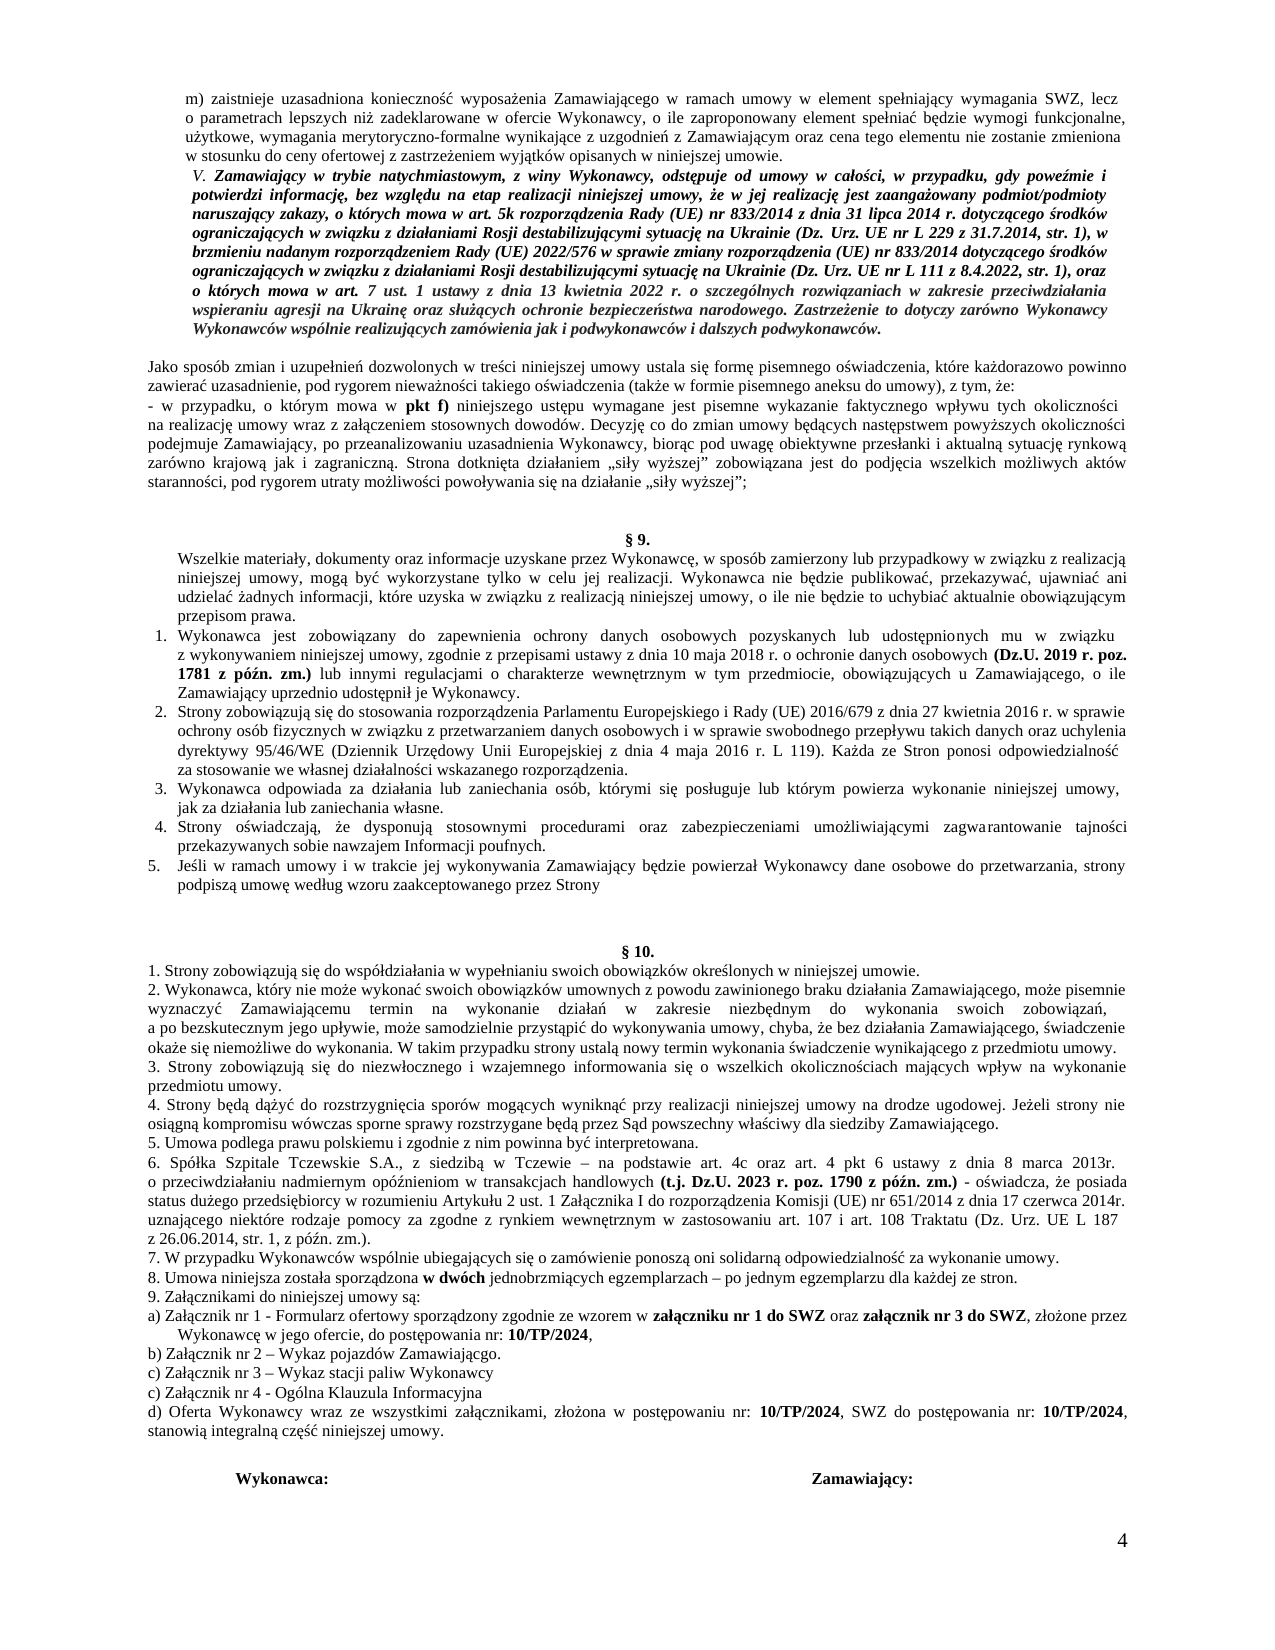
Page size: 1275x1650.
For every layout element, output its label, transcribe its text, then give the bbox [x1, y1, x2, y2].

text § 10. [148, 942, 1127, 961]
text V. Zamawiający w trybie natychmiastowym, z winy Wykonawcy, odstępuje od umowy w całości, w przypadku, gdy poweźmie i potwierdzi informację, bez względu na etap realizacji niniejszej umowy, że w jej realizację jest zaangażowany podmiot/podmioty naruszający zakazy, o których mowa w art. 5k rozporządzenia Rady (UE) nr 833/2014 z dnia 31 lipca 2014 r. dotyczącego środków ograniczających w związku z działaniami Rosji destabilizującymi sytuację na Ukrainie (Dz. Urz. UE nr L 229 z 31.7.2014, str. 1), w brzmieniu nadanym rozporządzeniem Rady (UE) 2022/576 w sprawie zmiany rozporządzenia (UE) nr 833/2014 dotyczącego środków ograniczających w związku z działaniami Rosji destabilizującymi sytuację na Ukrainie (Dz. Urz. UE nr L 111 z 8.4.2022, str. 1), oraz o których mowa w art. 7 ust. 1 ustawy z dnia 13 kwietnia 2022 r. o szczególnych rozwiązaniach w zakresie przeciwdziałania wspieraniu agresji na Ukrainę oraz służących ochronie bezpieczeństwa narodowego. Zastrzeżenie to dotyczy zarówno Wykonawcy Wykonawców wspólnie realizujących zamówienia jak i podwykonawców i dalszych podwykonawców. [192, 165, 1110, 338]
list Jeśli w ramach umowy i w trakcie jej wykonywania Zamawiający będzie powierzał Wykonawcy dane osobowe do przetwarzania, strony podpiszą umowę według wzoru zaakceptowanego przez Strony [148, 855, 1127, 894]
text c) Załącznik nr 4 - Ogólna Klauzula Informacyjna [148, 1382, 1127, 1402]
list Wykonawca jest zobowiązany do zapewnienia ochrony danych osobowych pozyskanych lub udostępnionych mu w związku z wykonywaniem niniejszej umowy, zgodnie z przepisami ustawy z dnia 10 maja 2018 r. o ochronie danych osobowych (Dz.U. 2019 r. poz. 1781 z późn. zm.) lub innymi regulacjami o charakterze wewnętrznym w tym przedmiocie, obowiązujących u Zamawiającego, o ile Zamawiający uprzednio udostępnił je Wykonawcy. [154, 625, 1127, 702]
text 3. Strony zobowiązują się do niezwłocznego i wzajemnego informowania się o wszelkich okolicznościach mających wpływ na wykonanie przedmiotu umowy. [148, 1057, 1127, 1095]
text b) Załącznik nr 2 – Wykaz pojazdów Zamawiającgo. [148, 1344, 1127, 1363]
text c) Załącznik nr 3 – Wykaz stacji paliw Wykonawcy [148, 1363, 1127, 1382]
list Strony oświadczają, że dysponują stosownymi procedurami oraz zabezpieczeniami umożliwiającymi zagwarantowanie tajności przekazywanych sobie nawzajem Informacji poufnych. [154, 817, 1127, 855]
text 4. Strony będą dążyć do rozstrzygnięcia sporów mogących wyniknąć przy realizacji niniejszej umowy na drodze ugodowej. Jeżeli strony nie osiągną kompromisu wówczas sporne sprawy rozstrzygane będą przez Sąd powszechny właściwy dla siedziby Zamawiającego. [148, 1095, 1127, 1133]
text m) zaistnieje uzasadniona konieczność wyposażenia Zamawiającego w ramach umowy w element spełniający wymagania SWZ, lecz o parametrach lepszych niż zadeklarowane w ofercie Wykonawcy, o ile zaproponowany element spełniać będzie wymogi funkcjonalne, użytkowe, wymagania merytoryczno-formalne wynikające z uzgodnień z Zamawiającym oraz cena tego elementu nie zostanie zmieniona w stosunku do ceny ofertowej z zastrzeżeniem wyjątków opisanych w niniejszej umowie. [185, 89, 1127, 165]
text 5. Umowa podlega prawu polskiemu i zgodnie z nim powinna być interpretowana. [148, 1133, 1127, 1152]
list Wykonawca odpowiada za działania lub zaniechania osób, którymi się posługuje lub którym powierza wykonanie niniejszej umowy, jak za działania lub zaniechania własne. [154, 779, 1127, 817]
text 6. Spółka Szpitale Tczewskie S.A., z siedzibą w Tczewie – na podstawie art. 4c oraz art. 4 pkt 6 ustawy z dnia 8 marca 2013r. o przeciwdziałaniu nadmiernym opóźnieniom w transakcjach handlowych (t.j. Dz.U. 2023 r. poz. 1790 z późn. zm.) - oświadcza, że posiada status dużego przedsiębiorcy w rozumieniu Artykułu 2 ust. 1 Załącznika I do rozporządzenia Komisji (UE) nr 651/2014 z dnia 17 czerwca 2014r. uznającego niektóre rodzaje pomocy za zgodne z rynkiem wewnętrznym w zastosowaniu art. 107 i art. 108 Traktatu (Dz. Urz. UE L 187 z 26.06.2014, str. 1, z późn. zm.). [148, 1152, 1127, 1248]
text Wszelkie materiały, dokumenty oraz informacje uzyskane przez Wykonawcę, w sposób zamierzony lub przypadkowy w związku z realizacją niniejszej umowy, mogą być wykorzystane tylko w celu jej realizacji. Wykonawca nie będzie publikować, przekazywać, ujawniać ani udzielać żadnych informacji, które uzyska w związku z realizacją niniejszej umowy, o ile nie będzie to uchybiać aktualnie obowiązującym przepisom prawa. [177, 549, 1127, 625]
list Strony zobowiązują się do stosowania rozporządzenia Parlamentu Europejskiego i Rady (UE) 2016/679 z dnia 27 kwietnia 2016 r. w sprawie ochrony osób fizycznych w związku z przetwarzaniem danych osobowych i w sprawie swobodnego przepływu takich danych oraz uchylenia dyrektywy 95/46/WE (Dziennik Urzędowy Unii Europejskiej z dnia 4 maja 2016 r. L 119). Każda ze Stron ponosi odpowiedzialność za stosowanie we własnej działalności wskazanego rozporządzenia. [154, 702, 1127, 779]
text d) Oferta Wykonawcy wraz ze wszystkimi załącznikami, złożona w postępowaniu nr: 10/TP/2024, SWZ do postępowania nr: 10/TP/2024, stanowią integralną część niniejszej umowy. [148, 1402, 1127, 1440]
text - w przypadku, o którym mowa w pkt f) niniejszego ustępu wymagane jest pisemne wykazanie faktycznego wpływu tych okoliczności na realizację umowy wraz z załączeniem stosownych dowodów. Decyzję co do zmian umowy będących następstwem powyższych okoliczności podejmuje Zamawiający, po przeanalizowaniu uzasadnienia Wykonawcy, biorąc pod uwagę obiektywne przesłanki i aktualną sytuację rynkową zarówno krajową jak i zagraniczną. Strona dotknięta działaniem „siły wyższej” zobowiązana jest do podjęcia wszelkich możliwych aktów staranności, pod rygorem utraty możliwości powoływania się na działanie „siły wyższej”; [148, 395, 1127, 491]
text § 9. [148, 529, 1127, 549]
text a) Załącznik nr 1 - Formularz ofertowy sporządzony zgodnie ze wzorem w załączniku nr 1 do SWZ oraz załącznik nr 3 do SWZ, złożone przez Wykonawcę w jego ofercie, do postępowania nr: 10/TP/2024, [148, 1306, 1127, 1344]
text 9. Załącznikami do niniejszej umowy są: [148, 1287, 1127, 1306]
text Jako sposób zmian i uzupełnień dozwolonych w treści niniejszej umowy ustala się formę pisemnego oświadczenia, które każdorazowo powinno zawierać uzasadnienie, pod rygorem nieważności takiego oświadczenia (także w formie pisemnego aneksu do umowy), z tym, że: [148, 357, 1127, 395]
text 8. Umowa niniejsza została sporządzona w dwóch jednobrzmiących egzemplarzach – po jednym egzemplarzu dla każdej ze stron. [148, 1267, 1127, 1287]
text 7. W przypadku Wykonawców wspólnie ubiegających się o zamówienie ponoszą oni solidarną odpowiedzialność za wykonanie umowy. [148, 1248, 1127, 1267]
text Wykonawca: Zamawiający: [148, 1469, 1127, 1488]
text 1. Strony zobowiązują się do współdziałania w wypełnianiu swoich obowiązków określonych w niniejszej umowie. [148, 961, 1127, 980]
text 2. Wykonawca, który nie może wykonać swoich obowiązków umownych z powodu zawinionego braku działania Zamawiającego, może pisemnie wyznaczyć Zamawiającemu termin na wykonanie działań w zakresie niezbędnym do wykonania swoich zobowiązań, a po bezskutecznym jego upływie, może samodzielnie przystąpić do wykonywania umowy, chyba, że bez działania Zamawiającego, świadczenie okaże się niemożliwe do wykonania. W takim przypadku strony ustalą nowy termin wykonania świadczenie wynikającego z przedmiotu umowy. [148, 980, 1127, 1057]
